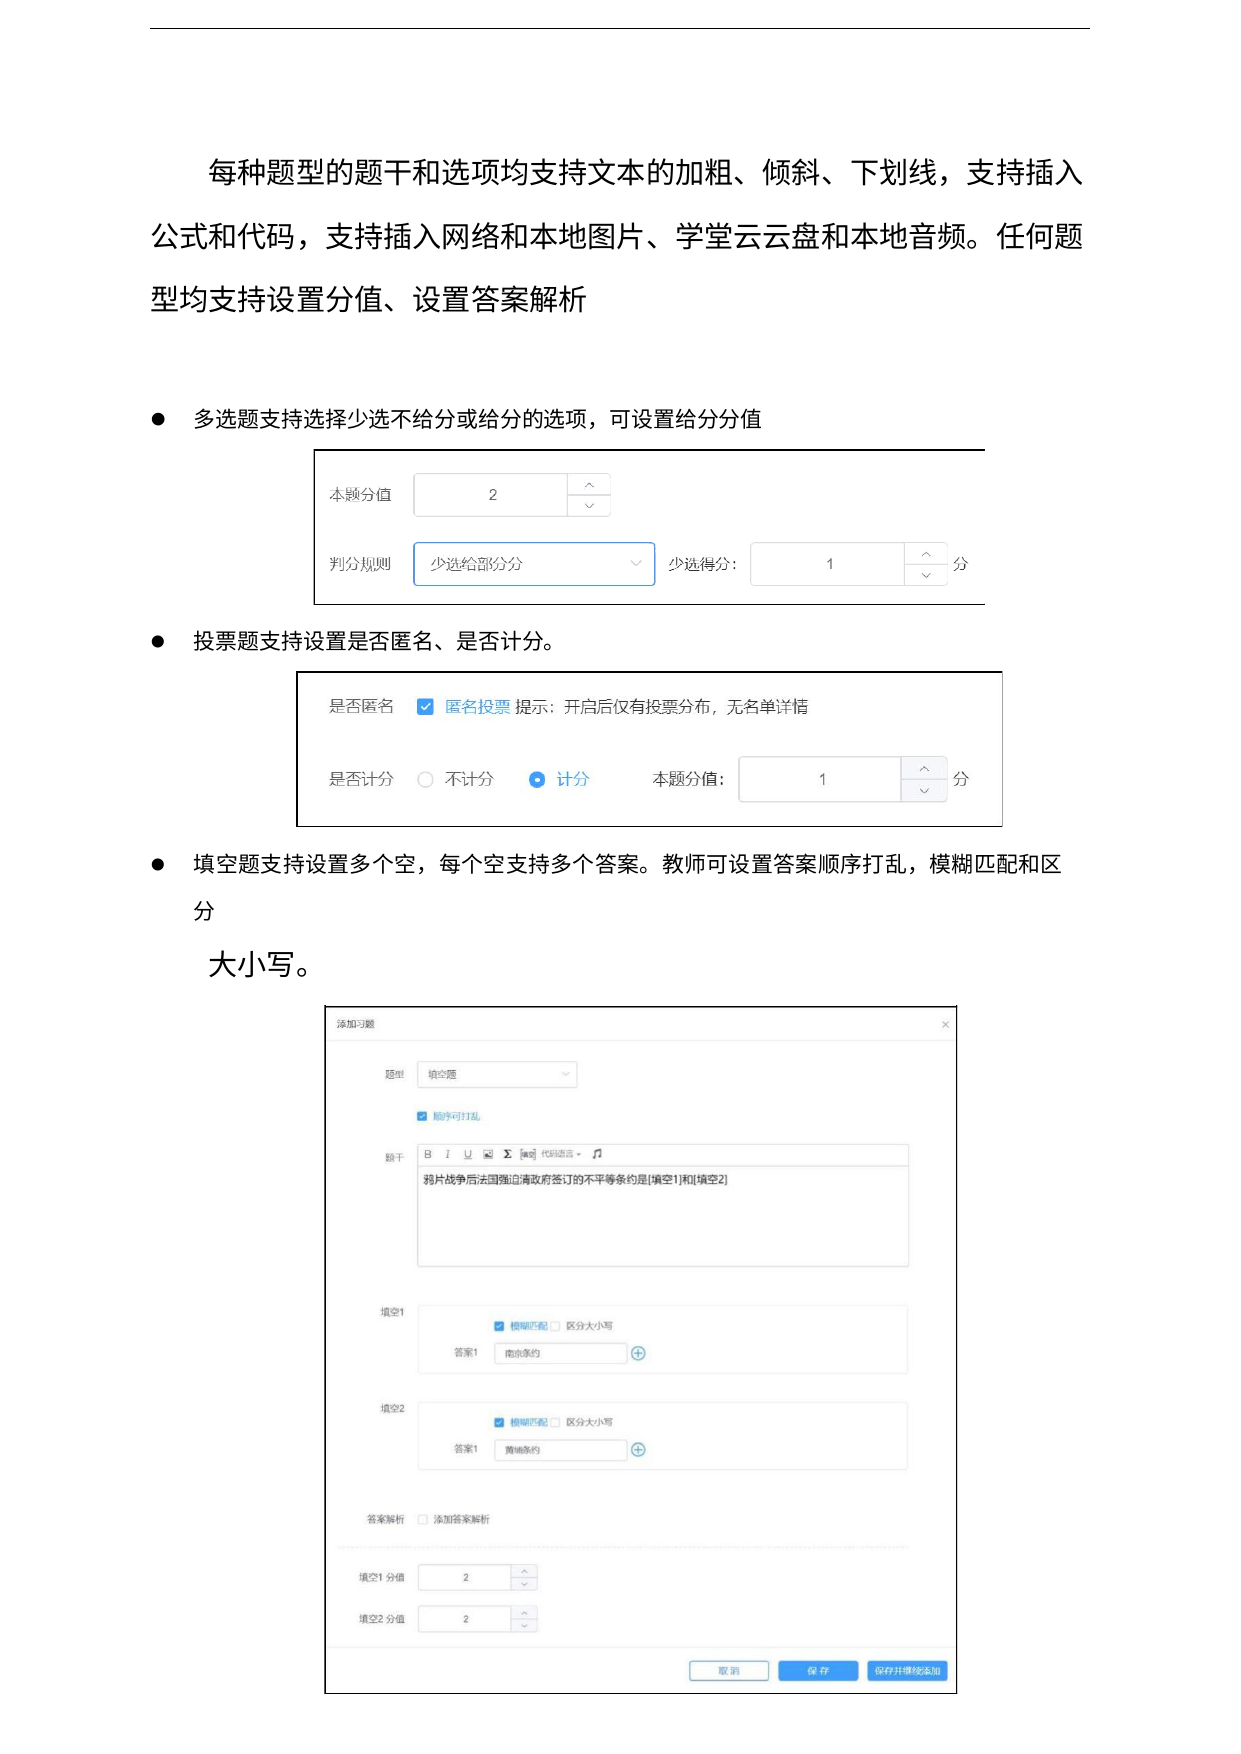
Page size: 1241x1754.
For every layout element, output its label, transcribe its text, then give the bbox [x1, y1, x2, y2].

picture [324, 1005, 958, 1694]
text 大小写。 [150, 942, 1090, 984]
picture [313, 449, 985, 605]
text 每种题型的题干和选项均支持文本的加粗、倾斜、下划线，支持插入公式和代码，支持插入网络和本地图片、学堂云云盘和本地音频。任何题型均支持设置分值、设置答案解析 [150, 150, 1090, 319]
picture [296, 671, 1003, 827]
list 多选题支持选择少选不给分或给分的选项，可设置给分分值 [150, 402, 1090, 433]
list 填空题支持设置多个空，每个空支持多个答案。教师可设置答案顺序打乱，模糊匹配和区分 [150, 847, 1064, 926]
list 投票题支持设置是否匿名、是否计分。 [150, 624, 1090, 656]
